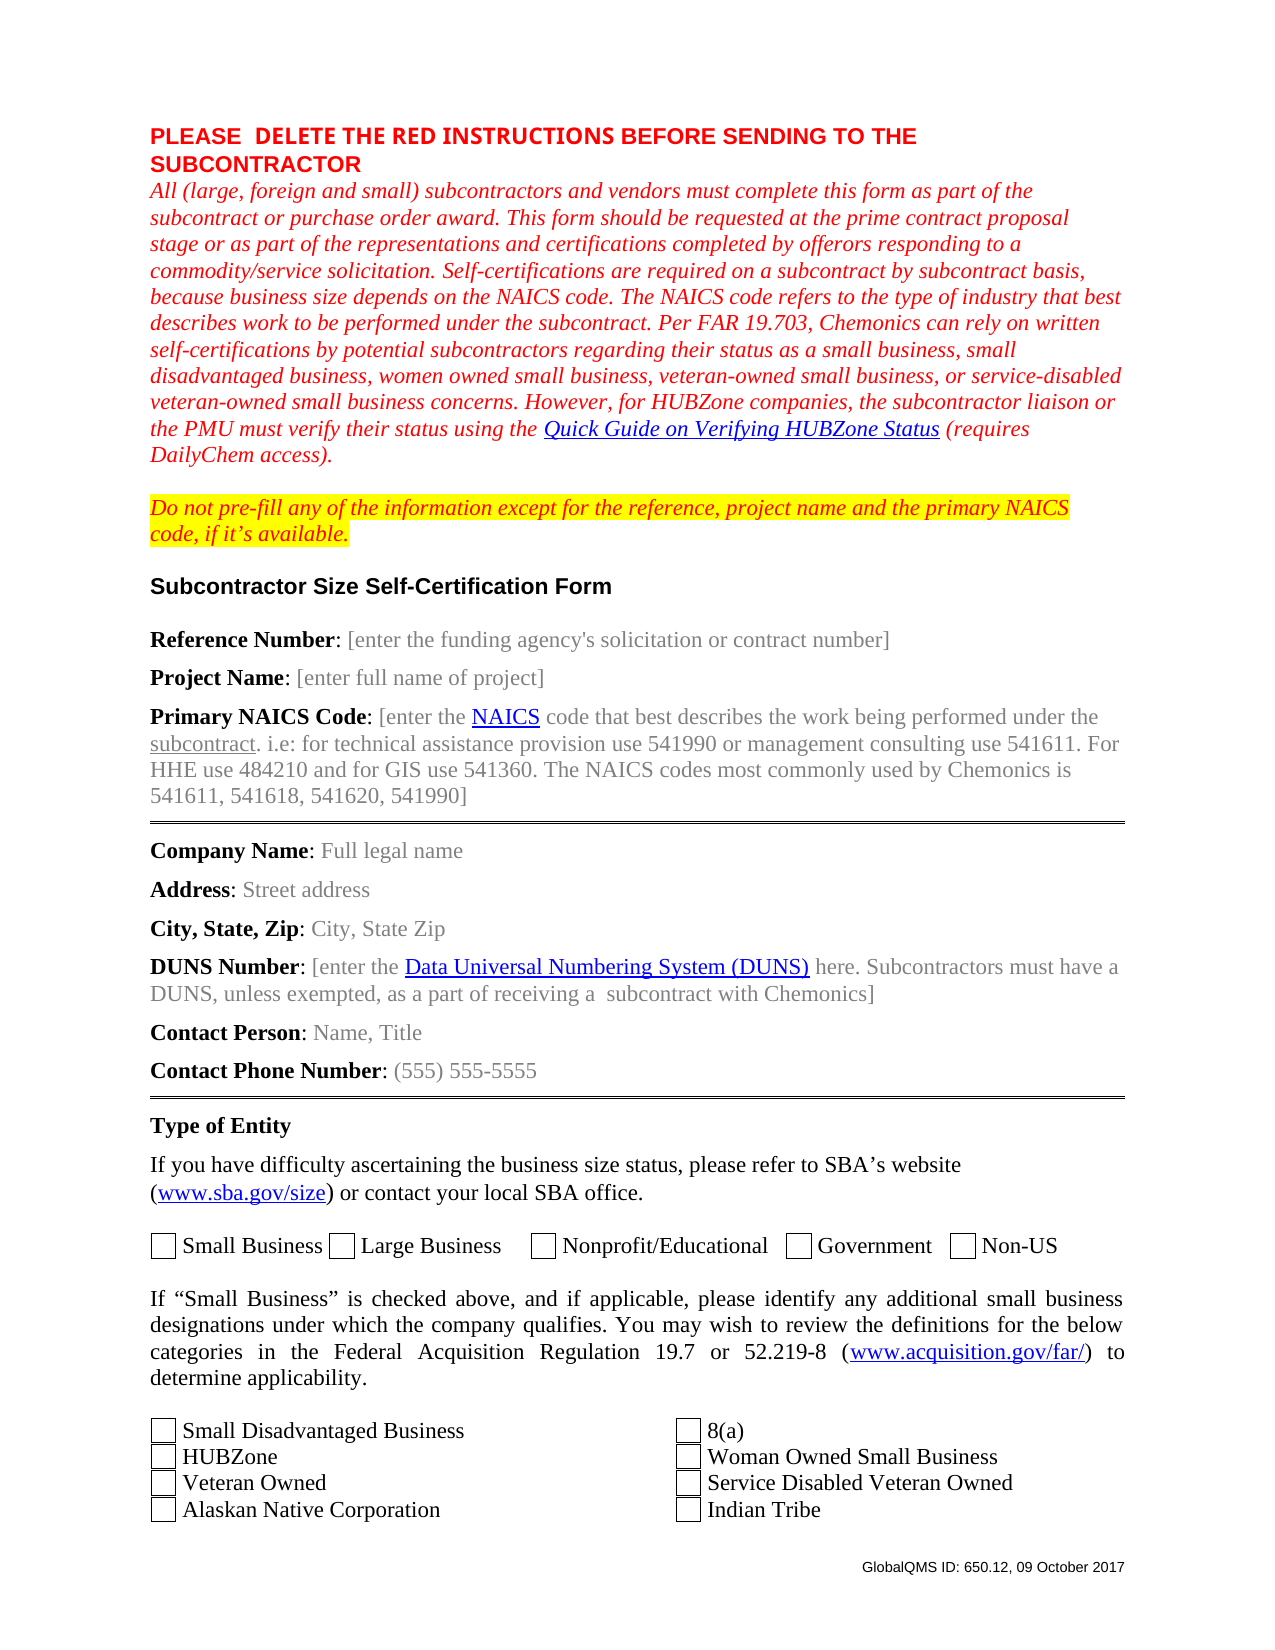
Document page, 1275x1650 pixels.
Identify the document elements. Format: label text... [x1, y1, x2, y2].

text City, State, Zip: City, State Zip [150, 914, 1125, 941]
text Small Business Large Business Nonprofit/Educational Government Non-US [150, 1232, 1125, 1259]
text If you have difficulty ascertaining the business size status, please refer to SBA’s website (www.sba.gov/size) or contact your local SBA office. [150, 1151, 1125, 1206]
text Address: Street address [150, 876, 1125, 902]
text All (large, foreign and small) subcontractors and vendors must complete this form as part of the subcontract or purchase order award. This form should be requested at the prime contract proposal stage or as part of the representations and certifications completed by offerors responding to a commodity/service solicitation. Self-certifications are required on a subcontract by subcontract basis, because business size depends on the NAICS code. The NAICS code refers to the type of industry that best describes work to be performed under the subcontract. Per FAR 19.703, Chemonics can rely on written self-certifications by potential subcontractors regarding their status as a small business, small disadvantaged business, women owned small business, veteran-owned small business, or service-disabled veteran-owned small business concerns. However, for HUBZone companies, the subcontractor liaison or the PMU must verify their status using the Quick Guide on Verifying HUBZone Status (requires DailyChem access). [150, 178, 1125, 467]
text Primary NAICS Code: [enter the NAICS code that best describes the work being performed under the subcontract. i.e: for technical assistance provision use 541990 or management consulting use 541611. For HHE use 484210 and for GIS use 541360. The NAICS codes most commonly used by Chemonics is 541611, 541618, 541620, 541990] [150, 703, 1125, 821]
text Type of Entity [150, 1112, 1125, 1138]
text HUBZone Woman Owned Small Business [150, 1443, 1125, 1469]
text Do not pre-fill any of the information except for the reference, project name and the primary NAICS code, if it’s available. [349, 494, 1125, 547]
text Alaskan Native Corporation Indian Tribe [150, 1496, 1125, 1522]
text Company Name: Full legal name [150, 837, 1125, 863]
text Small Disadvantaged Business 8(a) [150, 1417, 1125, 1443]
text DUNS Number: [enter the Data Universal Numbering System (DUNS) here. Subcontractors must have a DUNS, unless exempted, as a part of receiving a subcontract with Chemonics] [150, 953, 1125, 1006]
text PLEASE DELETE the red instructions BEFORE SENDING TO THE SUBCONTRACTOR [150, 120, 1125, 178]
text If “Small Business” is checked above, and if applicable, please identify any additional small business designations under which the company qualifies. You may wish to review the definitions for the below categories in the Federal Acquisition Regulation 19.7 or 52.219-8 (www.acquisition.gov/far/) to determine applicability. [150, 1285, 1125, 1390]
text Veteran Owned Service Disabled Veteran Owned [150, 1469, 1125, 1496]
text Contact Person: Name, Title [150, 1019, 1125, 1045]
text Contact Phone Number: (555) 555-5555 [150, 1057, 1125, 1096]
subtitle Subcontractor Size Self-Certification Form [150, 573, 1125, 599]
text Reference Number: [enter the funding agency's solicitation or contract number] [150, 626, 1125, 652]
text Project Name: [enter full name of project] [150, 664, 1125, 691]
